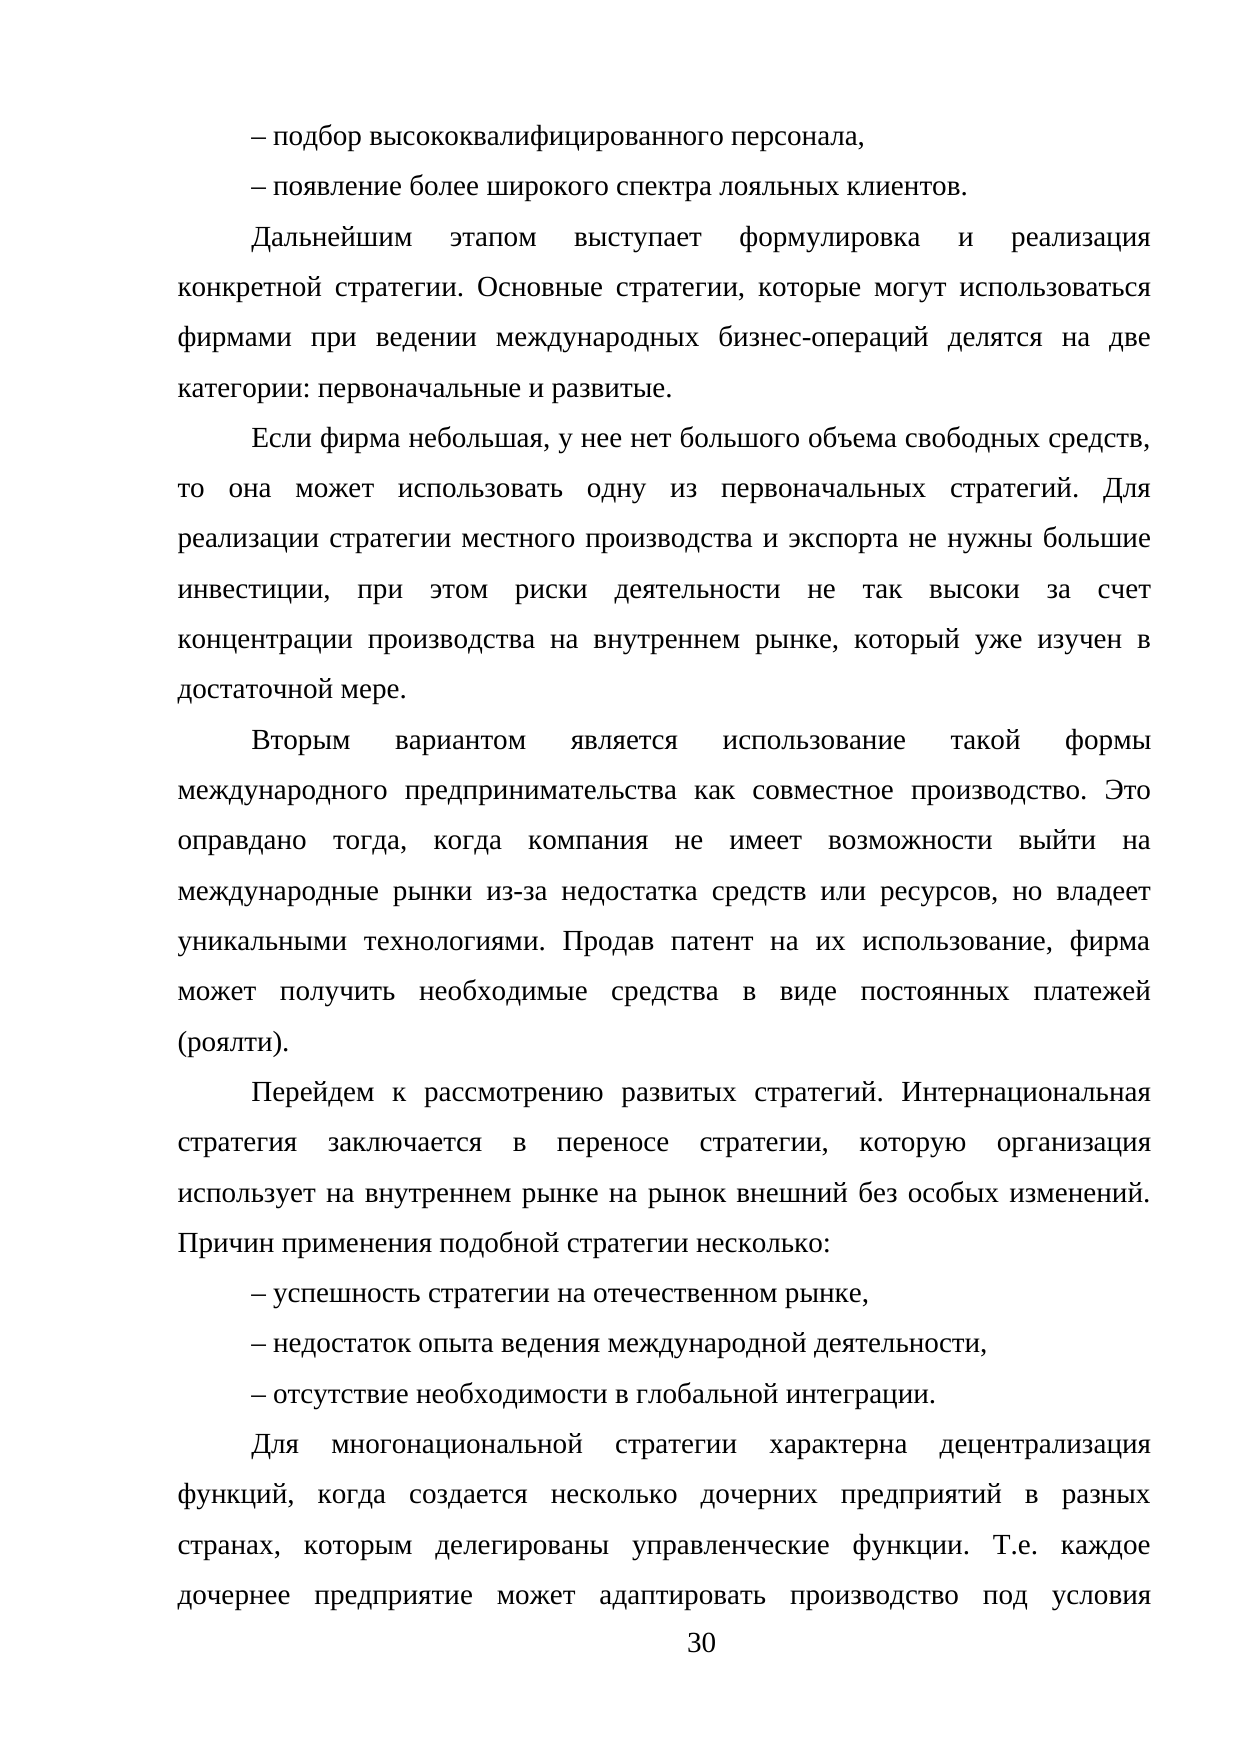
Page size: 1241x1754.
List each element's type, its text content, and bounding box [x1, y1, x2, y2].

text – отсутствие необходимости в глобальной интеграции. [177, 1376, 1152, 1409]
text Если фирма небольшая, у нее нет большого объема свободных средств, то она может использовать одну из первоначальных стратегий. Для реализации стратегии местного производства и экспорта не нужны большие инвестиции, при этом риски деятельности не так высоки за счет концентрации производства на внутреннем рынке, который уже изучен в достаточной мере. [177, 420, 1152, 705]
text – успешность стратегии на отечественном рынке, [177, 1275, 1152, 1309]
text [177, 1426, 1152, 1611]
text Дальнейшим этапом выступает формулировка и реализация конкретной стратегии. Основные стратегии, которые могут использоваться фирмами при ведении международных бизнес-операций делятся на две категории: первоначальные и развитые. [177, 219, 1152, 403]
text Перейдем к рассмотрению развитых стратегий. Интернациональная стратегия заключается в переносе стратегии, которую организация использует на внутреннем рынке на рынок внешний без особых изменений. Причин применения подобной стратегии несколько: [177, 1074, 1152, 1258]
text – появление более широкого спектра лояльных клиентов. [177, 168, 1152, 202]
text Вторым вариантом является использование такой формы международного предпринимательства как совместное производство. Это оправдано тогда, когда компания не имеет возможности выйти на международные рынки из-за недостатка средств или ресурсов, но владеет уникальными технологиями. Продав патент на их использование, фирма может получить необходимые средства в виде постоянных платежей (роялти). [177, 722, 1152, 1057]
text – недостаток опыта ведения международной деятельности, [177, 1326, 1152, 1359]
text – подбор высококвалифицированного персонала, [177, 118, 1152, 152]
